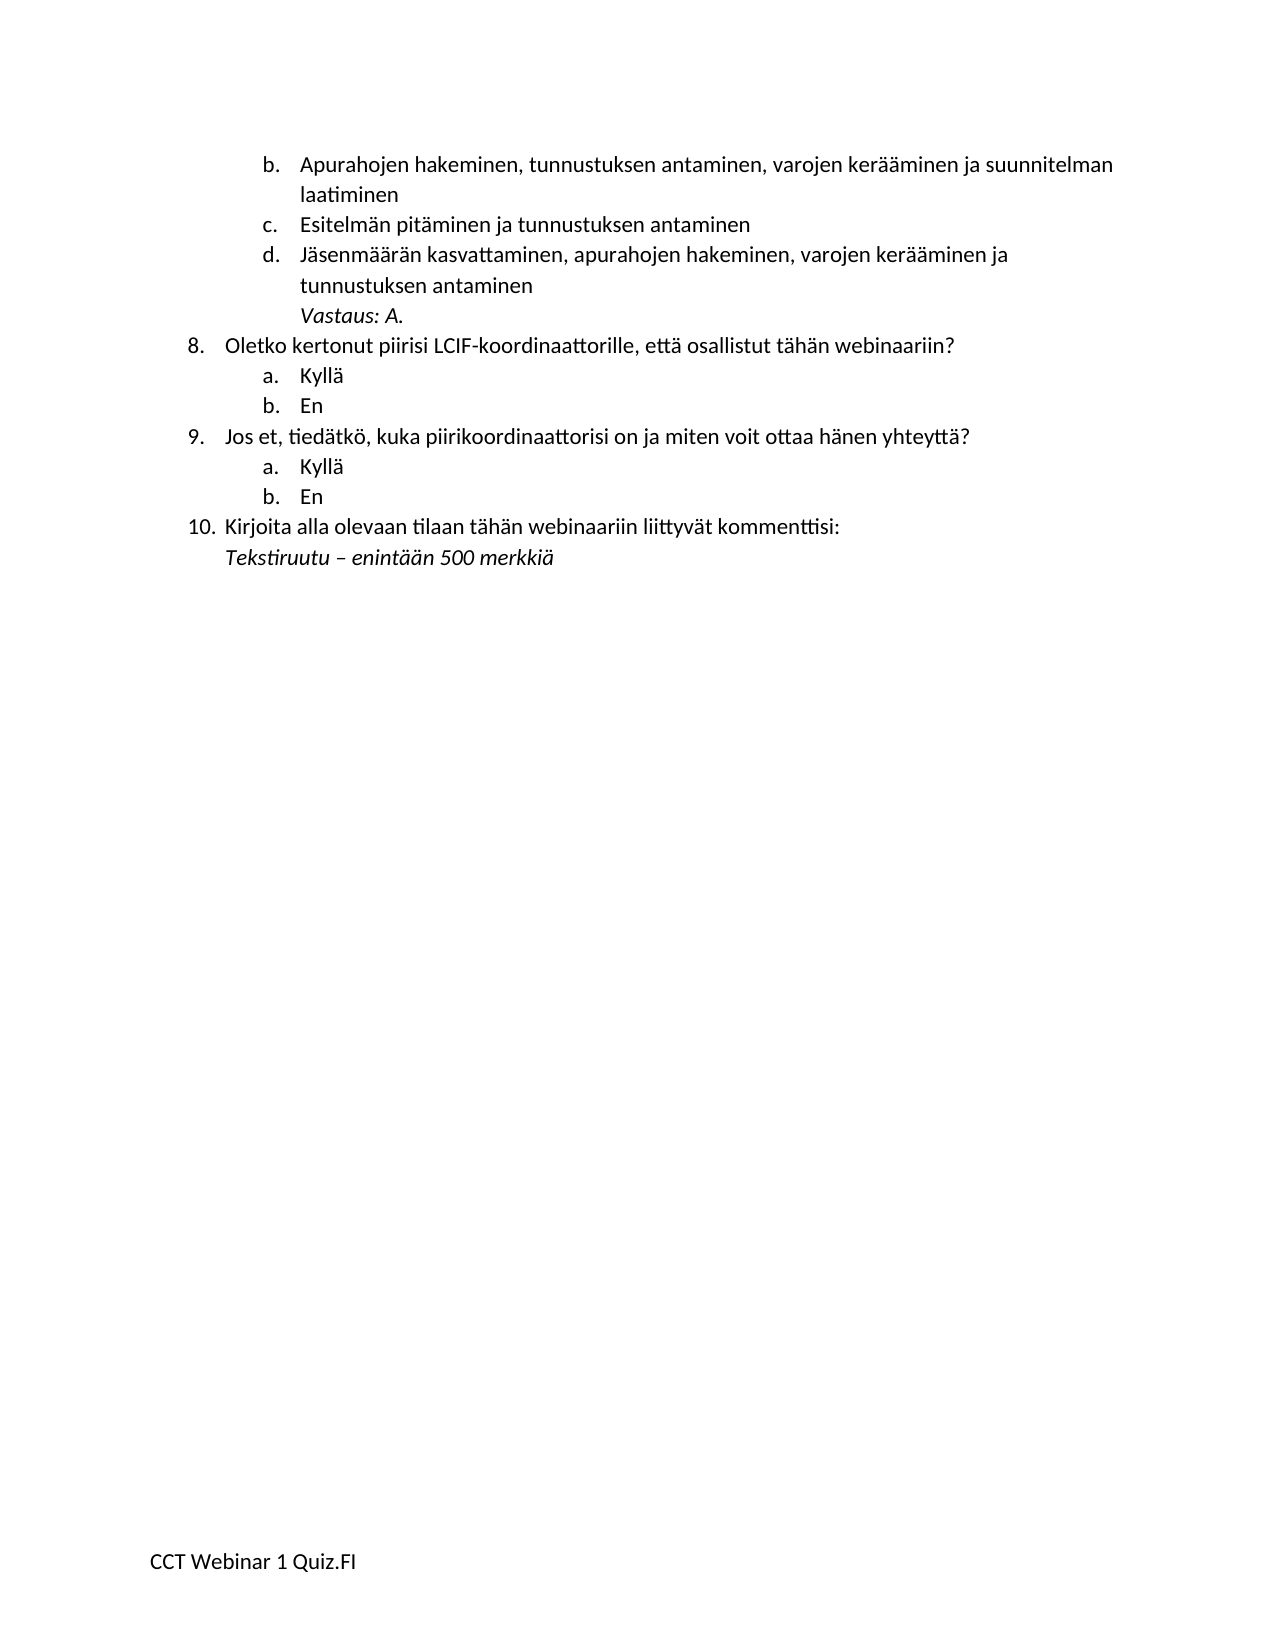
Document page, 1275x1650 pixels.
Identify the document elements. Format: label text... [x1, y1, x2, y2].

list Esitelmän pitäminen ja tunnustuksen antaminen [262, 210, 1125, 238]
list Kyllä [262, 452, 1125, 480]
list Kirjoita alla olevaan tilaan tähän webinaariin liittyvät kommenttisi: [187, 512, 1125, 541]
list Kyllä [262, 361, 1125, 389]
list Vastaus: A. [300, 301, 1125, 329]
list Tekstiruutu – enintään 500 merkkiä [225, 543, 1125, 571]
list En [262, 392, 1125, 420]
list Jos et, tiedätkö, kuka piirikoordinaattorisi on ja miten voit ottaa hänen yhteyttä? [187, 422, 1125, 450]
list Apurahojen hakeminen, tunnustuksen antaminen, varojen kerääminen ja suunnitelman laatiminen [262, 150, 1125, 208]
list En [262, 482, 1125, 510]
list Jäsenmäärän kasvattaminen, apurahojen hakeminen, varojen kerääminen ja tunnustuksen antaminen [262, 241, 1125, 299]
list Oletko kertonut piirisi LCIF-koordinaattorille, että osallistut tähän webinaariin? [187, 331, 1125, 359]
